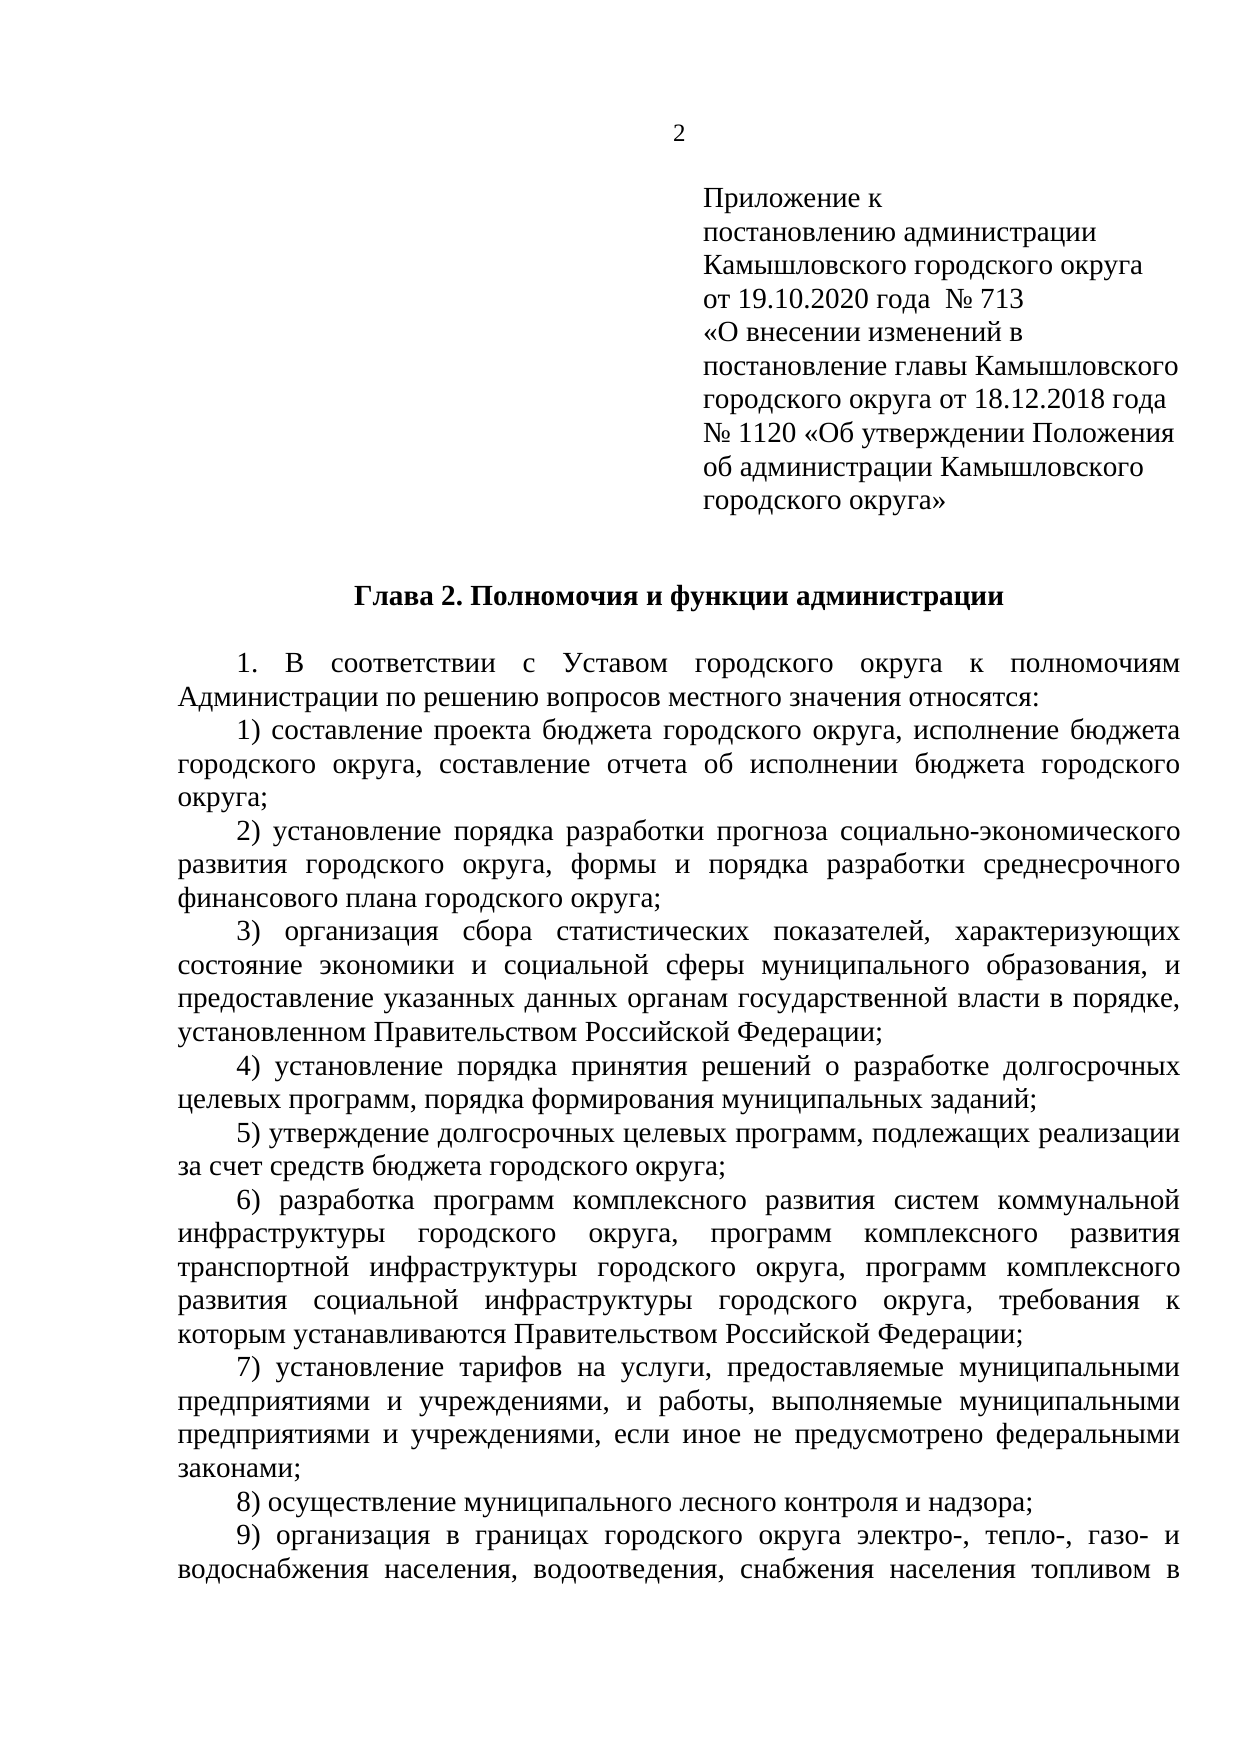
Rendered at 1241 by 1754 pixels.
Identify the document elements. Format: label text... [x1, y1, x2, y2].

text Глава 2. Полномочия и функции администрации [177, 578, 1181, 612]
text 3) организация сбора статистических показателей, характеризующих состояние экономики и социальной сферы муниципального образования, и предоставление указанных данных органам государственной власти в порядке, установленном Правительством Российской Федерации; [177, 913, 1181, 1048]
text 6) разработка программ комплексного развития систем коммунальной инфраструктуры городского округа, программ комплексного развития транспортной инфраструктуры городского округа, программ комплексного развития социальной инфраструктуры городского округа, требования к которым устанавливаются Правительством Российской Федерации; [177, 1182, 1181, 1349]
text «О внесении изменений в [703, 314, 1181, 348]
text 2) установление порядка разработки прогноза социально-экономического развития городского округа, формы и порядка разработки среднесрочного финансового плана городского округа; [177, 813, 1181, 913]
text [177, 1517, 1181, 1584]
text Приложение к [703, 180, 1181, 214]
text постановление главы Камышловского городского округа от 18.12.2018 года № 1120 «Об утверждении Положения об администрации Камышловского городского округа» [703, 348, 1181, 516]
text 5) утверждение долгосрочных целевых программ, подлежащих реализации за счет средств бюджета городского округа; [177, 1115, 1181, 1182]
text от 19.10.2020 года № 713 [703, 281, 1181, 314]
text 1) составление проекта бюджета городского округа, исполнение бюджета городского округа, составление отчета об исполнении бюджета городского округа; [177, 712, 1181, 813]
text 4) установление порядка принятия решений о разработке долгосрочных целевых программ, порядка формирования муниципальных заданий; [177, 1048, 1181, 1115]
text 8) осуществление муниципального лесного контроля и надзора; [177, 1484, 1181, 1517]
text 1. В соответствии с Уставом городского округа к полномочиям Администрации по решению вопросов местного значения относятся: [177, 645, 1181, 712]
text постановлению администрации [703, 214, 1181, 247]
text 7) установление тарифов на услуги, предоставляемые муниципальными предприятиями и учреждениями, и работы, выполняемые муниципальными предприятиями и учреждениями, если иное не предусмотрено федеральными законами; [177, 1349, 1181, 1484]
text Камышловского городского округа [703, 247, 1181, 281]
